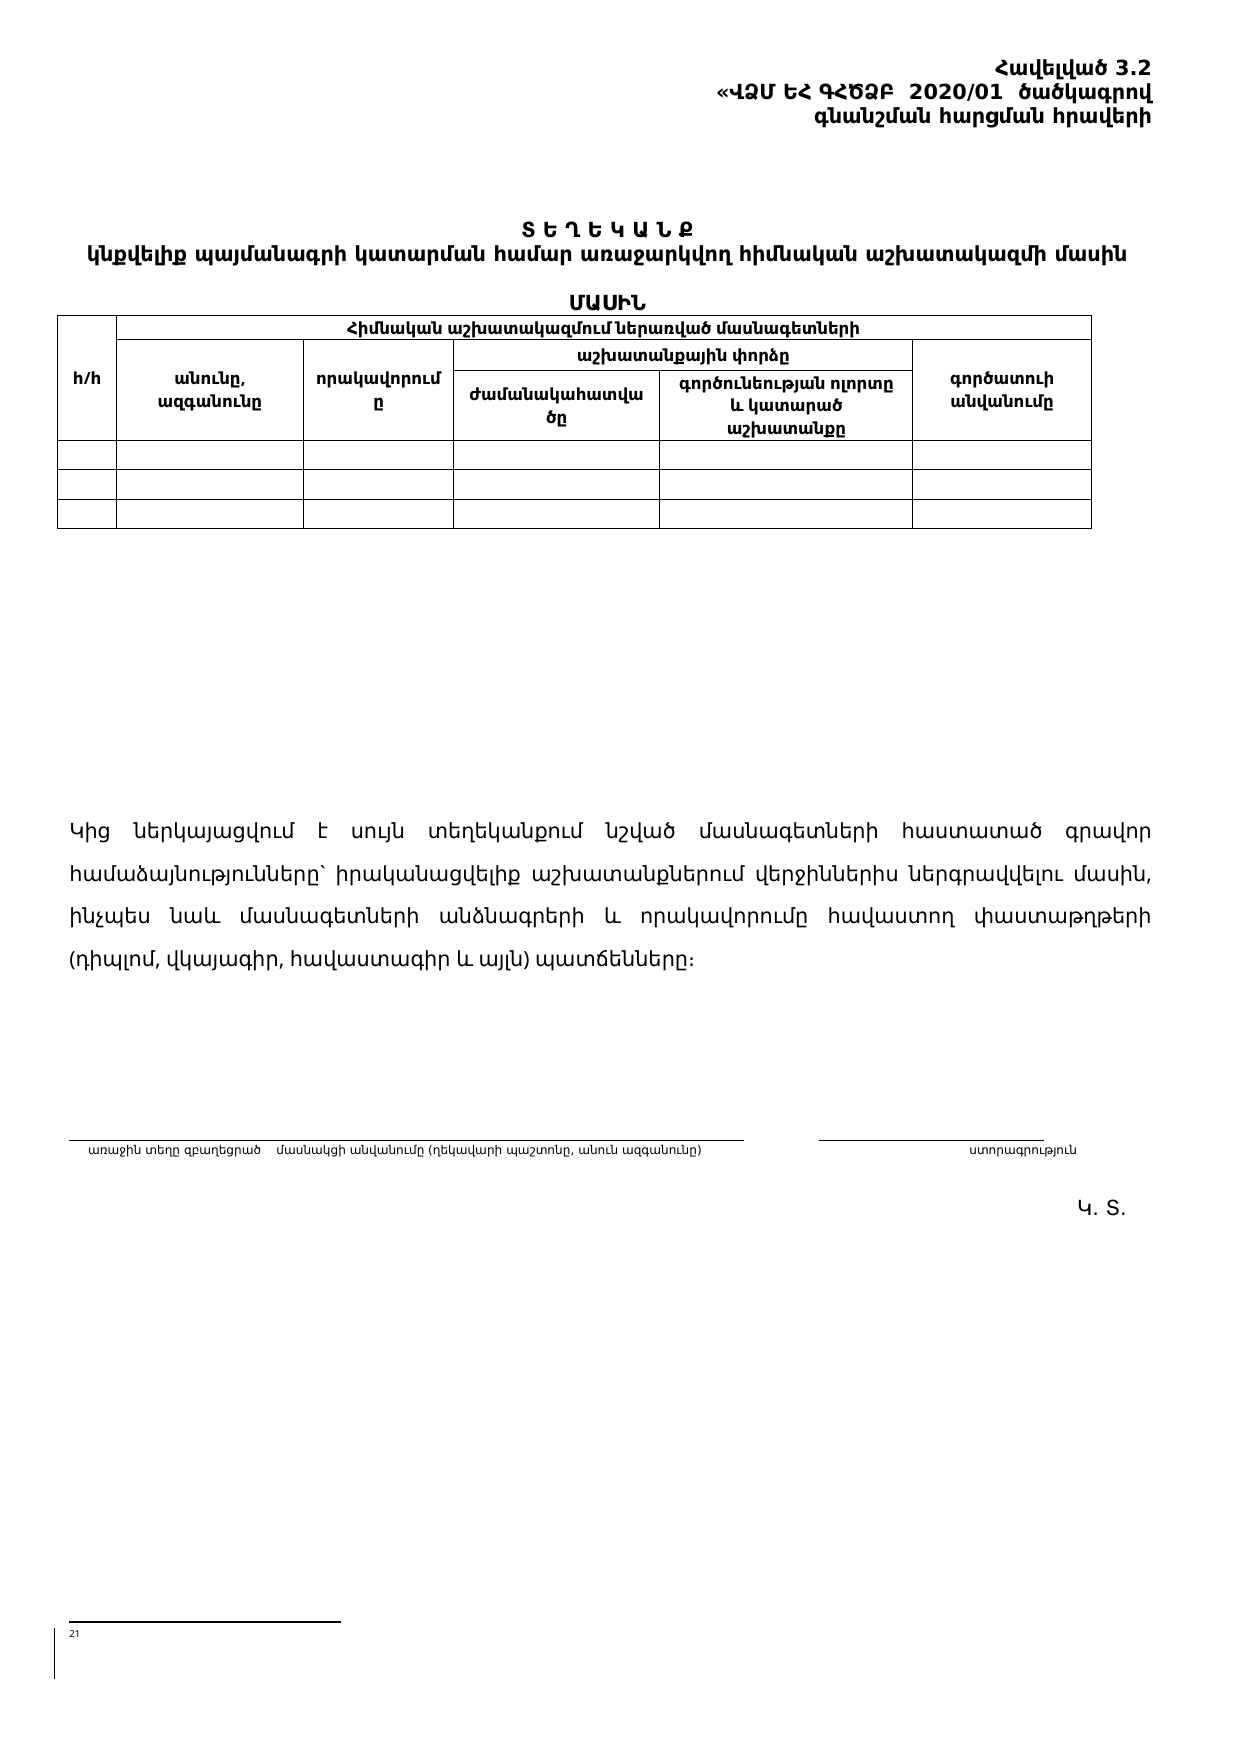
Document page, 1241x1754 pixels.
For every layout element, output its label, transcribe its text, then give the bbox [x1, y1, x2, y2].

table_header հ/հ [58, 316, 116, 439]
table_cell [58, 500, 116, 528]
table_cell [58, 441, 116, 469]
table_cell գործատուի անվանումը [913, 340, 1091, 439]
text ՄԱՍԻՆ [62, 291, 1152, 315]
text գնանշման հարցման հրավերի [69, 104, 1152, 128]
text Կից ներկայացվում է սույն տեղեկանքում նշված մասնագետների հաստատած գրավոր համաձայնությունները` իրականացվելիք աշխատանքներում վերջիններիս ներգրավվելու մասին, ինչպես նաև մասնագետների անձնագրերի և որակավորումը հավաստող փաստաթղթերի (դիպլոմ, վկայագիր, հավաստագիր և այլն) պատճենները։ [69, 816, 1152, 972]
table_cell անունը, ազգանունը [117, 340, 303, 439]
table_cell [454, 470, 659, 498]
text Տ Ե Ղ Ե Կ Ա Ն Ք [62, 218, 1152, 242]
table_cell ժամանակահատվածը [454, 371, 659, 439]
text Կ. Տ. [69, 1196, 1152, 1221]
text Հավելված 3.2 [69, 56, 1152, 80]
table_cell գործունեության ոլորտը և կատարած աշխատանքը [660, 371, 912, 439]
text «ՎՁՄ ԵՀ ԳՀԾՁԲ 2020/01 ծածկագրով [69, 80, 1152, 104]
table_cell [454, 500, 659, 528]
table_cell աշխատանքային փորձը [454, 340, 912, 370]
table_cell [304, 470, 453, 498]
table_cell [304, 441, 453, 469]
table_cell [913, 470, 1091, 498]
table_cell [913, 441, 1091, 469]
table_cell [660, 470, 912, 498]
table_cell [117, 470, 303, 498]
text առաջին տեղը զբաղեցրած մասնակցի անվանումը (ղեկավարի պաշտոնը, անուն ազգանունը) ստորագրություն [69, 1143, 1152, 1167]
table_cell [913, 500, 1091, 528]
table_cell [117, 441, 303, 469]
table_cell [660, 441, 912, 469]
table_cell [304, 500, 453, 528]
table_cell [660, 500, 912, 528]
table_cell [58, 470, 116, 498]
table_header Հիմնական աշխատակազմում ներառված մասնագետների [117, 316, 1091, 339]
table_cell [117, 500, 303, 528]
table_cell [454, 441, 659, 469]
table_cell որակավորումը [304, 340, 453, 439]
text կնքվելիք պայմանագրի կատարման համար առաջարկվող հիմնական աշխատակազմի մասին [62, 242, 1152, 267]
